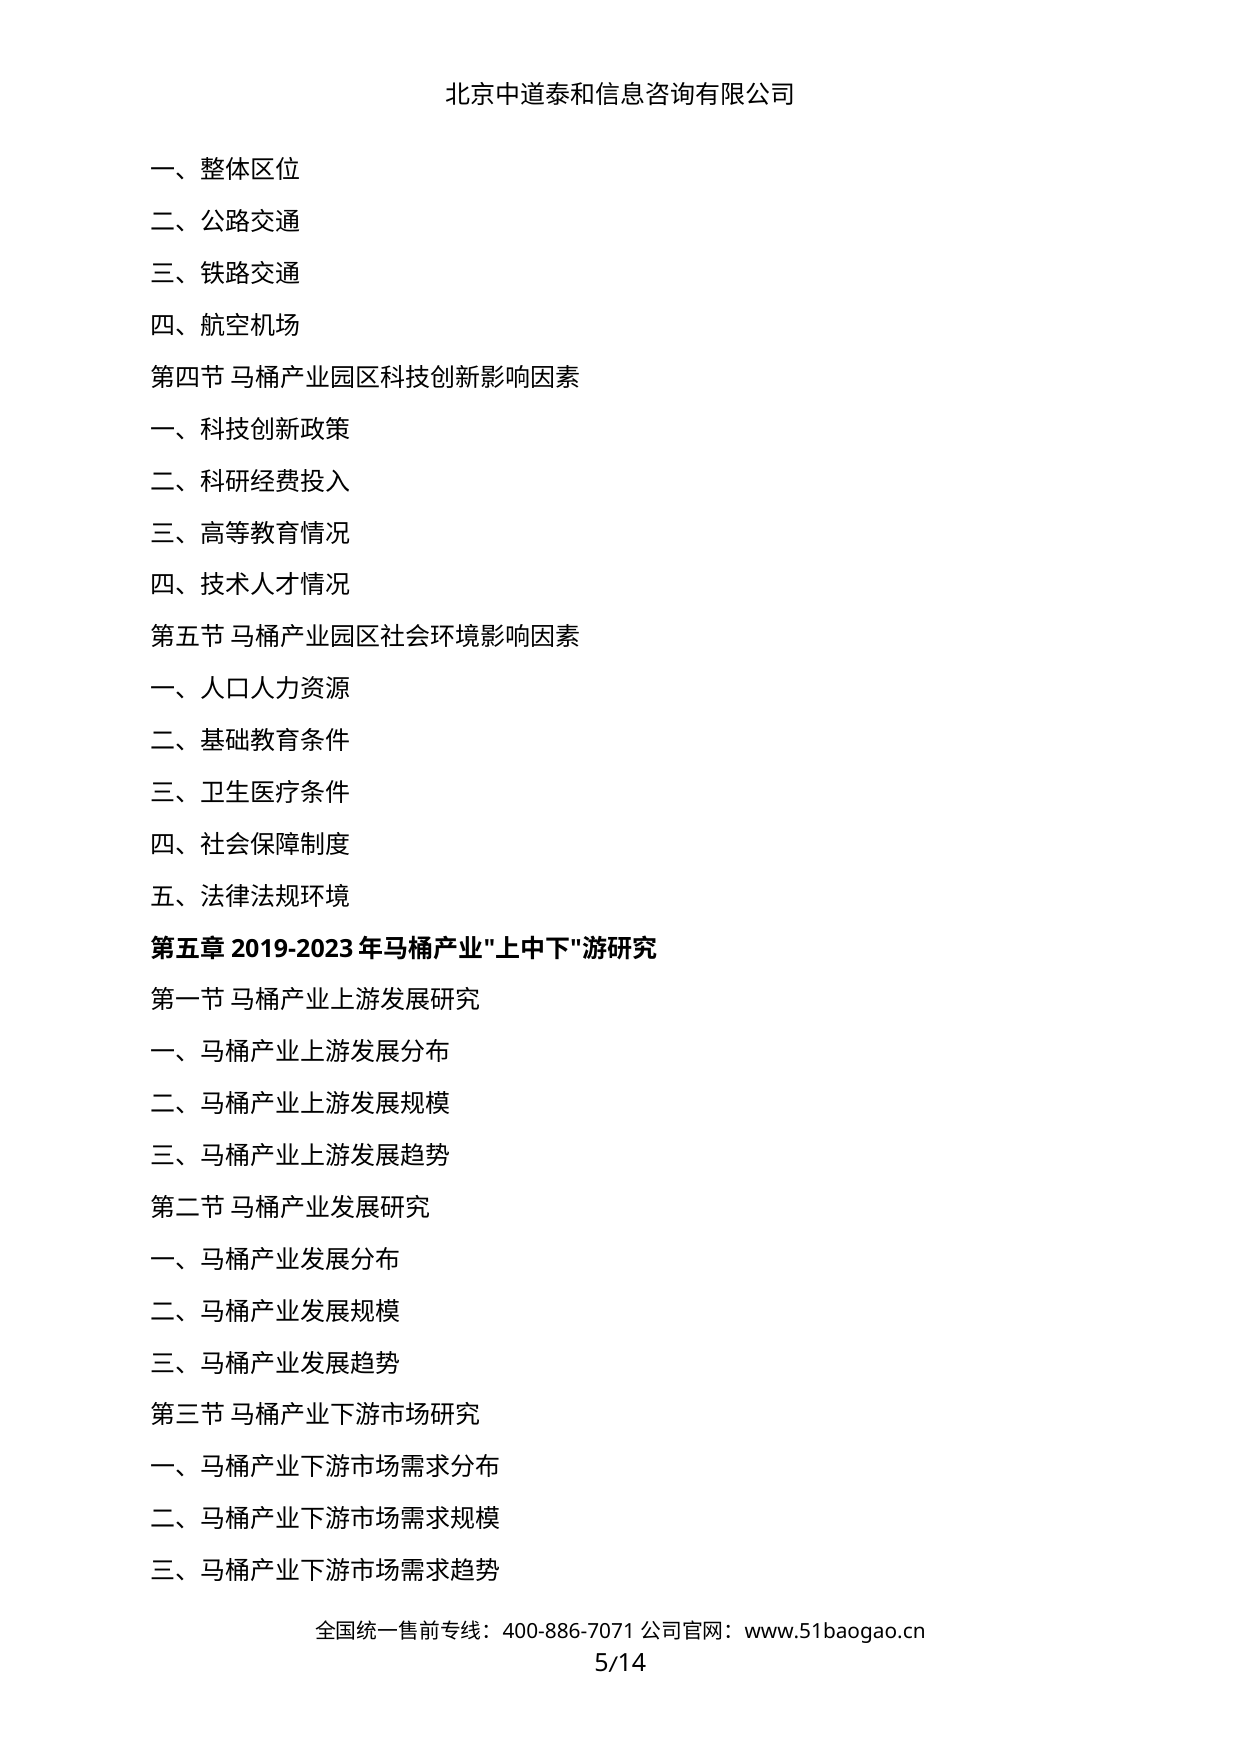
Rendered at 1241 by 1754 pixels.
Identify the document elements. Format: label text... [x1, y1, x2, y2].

text 二、马桶产业下游市场需求规模 [150, 1499, 1090, 1535]
text 一、马桶产业下游市场需求分布 [150, 1447, 1090, 1483]
text 二、科研经费投入 [150, 461, 1090, 497]
text 三、马桶产业发展趋势 [150, 1343, 1090, 1379]
text 四、技术人才情况 [150, 565, 1090, 601]
text 第三节 马桶产业下游市场研究 [150, 1395, 1090, 1431]
text 一、科技创新政策 [150, 409, 1090, 446]
text 第二节 马桶产业发展研究 [150, 1187, 1090, 1224]
text 二、马桶产业发展规模 [150, 1291, 1090, 1327]
text 一、人口人力资源 [150, 669, 1090, 705]
text 第一节 马桶产业上游发展研究 [150, 980, 1090, 1016]
text 三、马桶产业下游市场需求趋势 [150, 1551, 1090, 1587]
text 一、马桶产业发展分布 [150, 1239, 1090, 1276]
text 第四节 马桶产业园区科技创新影响因素 [150, 357, 1090, 394]
text 三、铁路交通 [150, 254, 1090, 290]
text 一、整体区位 [150, 150, 1090, 186]
text 一、马桶产业上游发展分布 [150, 1032, 1090, 1068]
text 二、基础教育条件 [150, 721, 1090, 757]
text 第五节 马桶产业园区社会环境影响因素 [150, 617, 1090, 653]
text 二、公路交通 [150, 202, 1090, 238]
text 三、马桶产业上游发展趋势 [150, 1136, 1090, 1172]
text 三、高等教育情况 [150, 513, 1090, 549]
text 五、法律法规环境 [150, 876, 1090, 912]
text 四、航空机场 [150, 306, 1090, 342]
text 四、社会保障制度 [150, 824, 1090, 861]
text 三、卫生医疗条件 [150, 772, 1090, 809]
text 二、马桶产业上游发展规模 [150, 1084, 1090, 1120]
text 第五章 2019-2023年马桶产业"上中下"游研究 [150, 928, 1090, 964]
